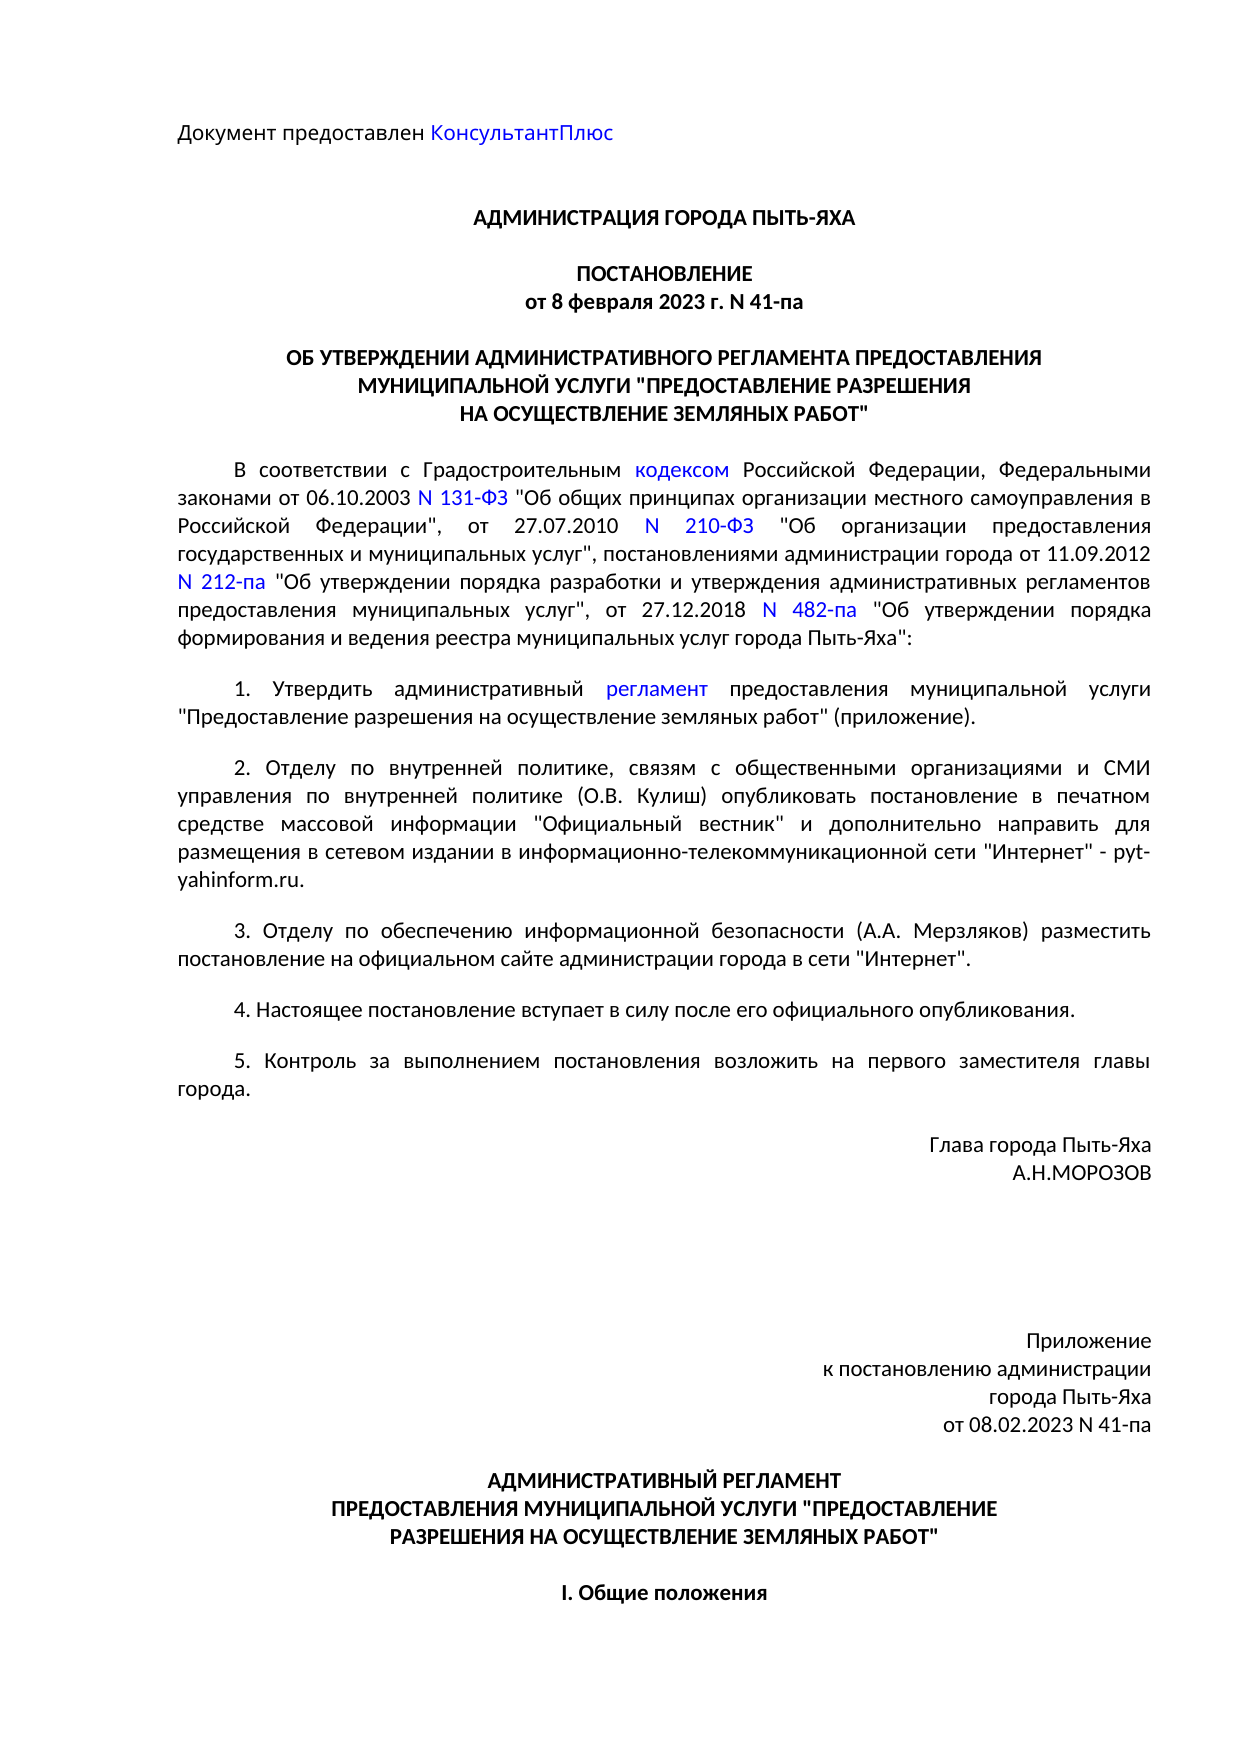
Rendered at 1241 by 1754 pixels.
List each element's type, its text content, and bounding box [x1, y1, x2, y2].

text 4. Настоящее постановление вступает в силу после его официального опубликования. [177, 995, 1152, 1023]
text Приложение [177, 1326, 1152, 1354]
text А.Н.МОРОЗОВ [177, 1158, 1152, 1186]
title НА ОСУЩЕСТВЛЕНИЕ ЗЕМЛЯНЫХ РАБОТ" [177, 399, 1152, 427]
title I. Общие положения [177, 1578, 1152, 1607]
title от 8 февраля 2023 г. N 41-па [177, 287, 1152, 315]
title Документ предоставлен КонсультантПлюс [177, 118, 1152, 175]
title АДМИНИСТРАТИВНЫЙ РЕГЛАМЕНТ [177, 1466, 1152, 1494]
title РАЗРЕШЕНИЯ НА ОСУЩЕСТВЛЕНИЕ ЗЕМЛЯНЫХ РАБОТ" [177, 1522, 1152, 1551]
title ПРЕДОСТАВЛЕНИЯ МУНИЦИПАЛЬНОЙ УСЛУГИ "ПРЕДОСТАВЛЕНИЕ [177, 1494, 1152, 1522]
text к постановлению администрации [177, 1354, 1152, 1382]
title МУНИЦИПАЛЬНОЙ УСЛУГИ "ПРЕДОСТАВЛЕНИЕ РАЗРЕШЕНИЯ [177, 371, 1152, 399]
text 1. Утвердить административный регламент предоставления муниципальной услуги "Предоставление разрешения на осуществление земляных работ" (приложение). [177, 674, 1152, 730]
title ПОСТАНОВЛЕНИЕ [177, 259, 1152, 287]
text от 08.02.2023 N 41-па [177, 1410, 1152, 1438]
text 5. Контроль за выполнением постановления возложить на первого заместителя главы города. [177, 1046, 1152, 1102]
title ОБ УТВЕРЖДЕНИИ АДМИНИСТРАТИВНОГО РЕГЛАМЕНТА ПРЕДОСТАВЛЕНИЯ [177, 343, 1152, 371]
text 2. Отделу по внутренней политике, связям с общественными организациями и СМИ управления по внутренней политике (О.В. Кулиш) опубликовать постановление в печатном средстве массовой информации "Официальный вестник" и дополнительно направить для размещения в сетевом издании в информационно-телекоммуникационной сети "Интернет" - pyt-yahinform.ru. [177, 753, 1152, 893]
text 3. Отделу по обеспечению информационной безопасности (А.А. Мерзляков) разместить постановление на официальном сайте администрации города в сети "Интернет". [177, 916, 1152, 972]
text В соответствии с Градостроительным кодексом Российской Федерации, Федеральными законами от 06.10.2003 N 131-ФЗ "Об общих принципах организации местного самоуправления в Российской Федерации", от 27.07.2010 N 210-ФЗ "Об организации предоставления государственных и муниципальных услуг", постановлениями администрации города от 11.09.2012 N 212-па "Об утверждении порядка разработки и утверждения административных регламентов предоставления муниципальных услуг", от 27.12.2018 N 482-па "Об утверждении порядка формирования и ведения реестра муниципальных услуг города Пыть-Яха": [177, 455, 1152, 651]
title АДМИНИСТРАЦИЯ ГОРОДА ПЫТЬ-ЯХА [177, 203, 1152, 231]
text Глава города Пыть-Яха [177, 1130, 1152, 1158]
text города Пыть-Яха [177, 1382, 1152, 1410]
